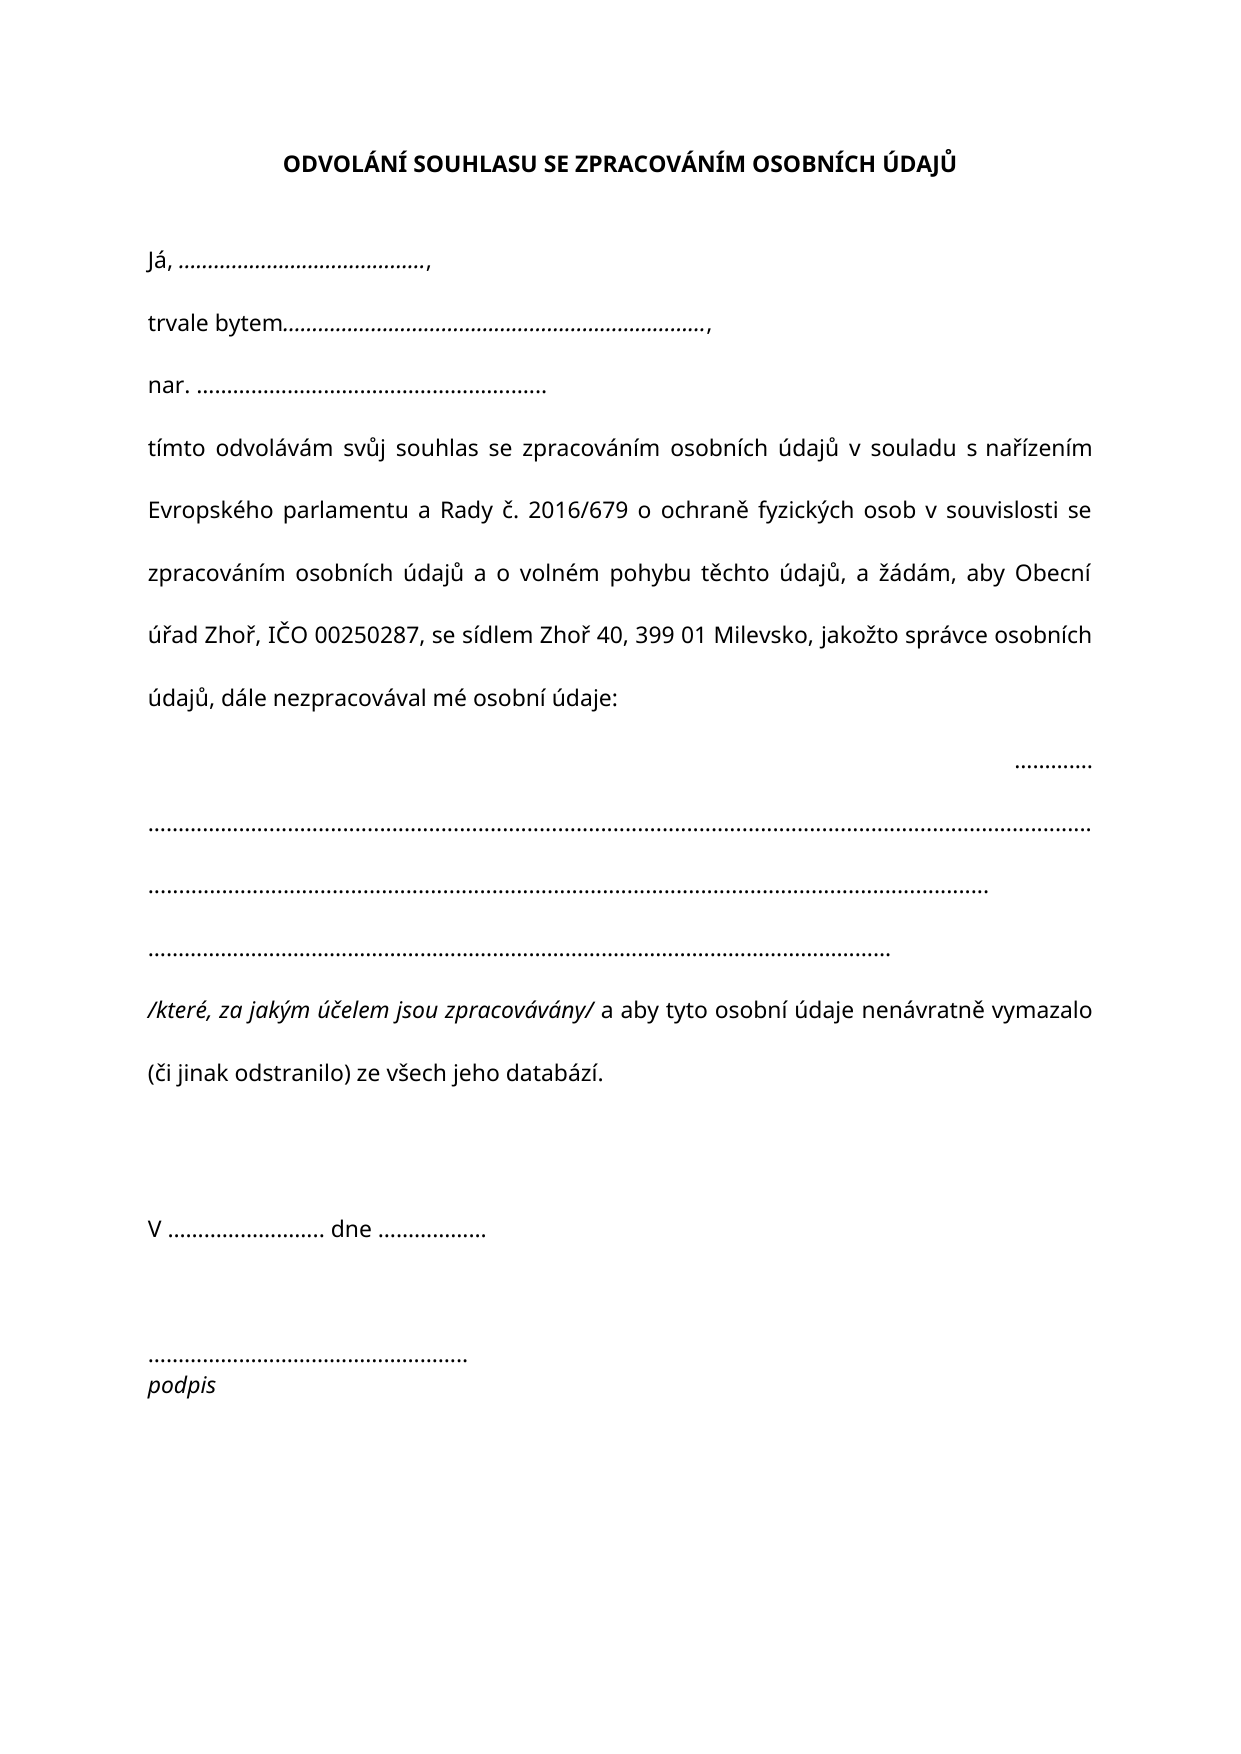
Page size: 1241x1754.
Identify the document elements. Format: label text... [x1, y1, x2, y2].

text Já, ……………………………………, [148, 244, 1093, 275]
text ODVOLÁNÍ SOUHLASU SE ZPRACOVÁNÍM OSOBNÍCH ÚDAJŮ [148, 148, 1093, 179]
text V …………………….. dne ……………… [148, 1213, 1093, 1244]
text tímto odvolávám svůj souhlas se zpracováním osobních údajů v souladu s nařízením Evropského parlamentu a Rady č. 2016/679 o ochraně fyzických osob v souvislosti se zpracováním osobních údajů a o volném pohybu těchto údajů, a žádám, aby Obecní úřad Zhoř, IČO 00250287, se sídlem Zhoř 40, 399 01 Milevsko, jakožto správce osobních údajů, dále nezpracovával mé osobní údaje: [148, 432, 1093, 713]
text podpis [148, 1369, 1093, 1400]
text ………….………………................................................................................................................................................................................................................................................................................. …………………………………………………………………………………………………………… [148, 744, 1093, 963]
text nar. ……………………………………………..….. [148, 369, 1093, 400]
text /které, za jakým účelem jsou zpracovávány/ a aby tyto osobní údaje nenávratně vymazalo (či jinak odstranilo) ze všech jeho databází. [148, 994, 1093, 1088]
text trvale bytem………………………………………………………………, [148, 307, 1093, 338]
text …………………………………………….. [148, 1338, 1093, 1369]
